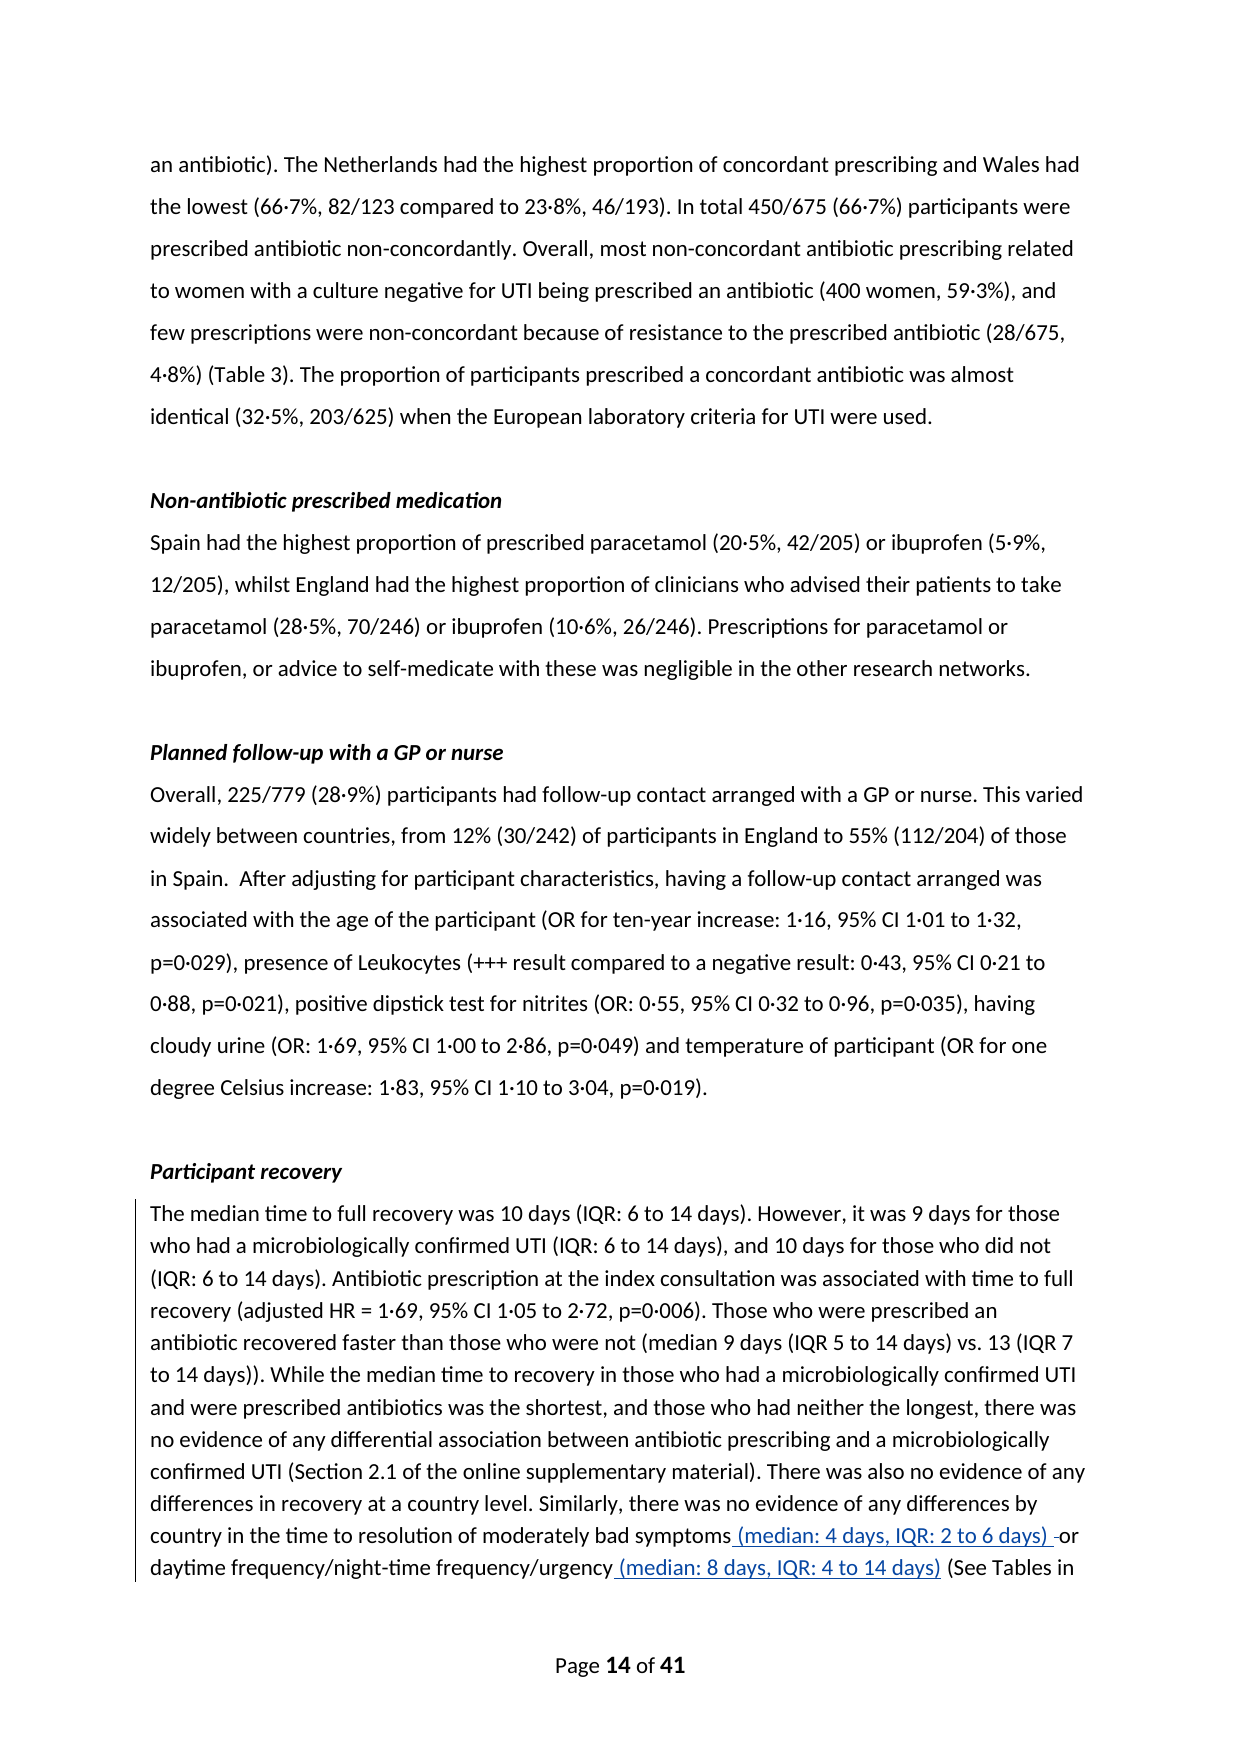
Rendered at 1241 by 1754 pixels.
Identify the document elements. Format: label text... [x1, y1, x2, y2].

subtitle Planned follow-up with a GP or nurse [150, 738, 1090, 766]
text Overall, 225/779 (28·9%) participants had follow-up contact arranged with a GP or nurse. This varied widely between countries, from 12% (30/242) of participants in England to 55% (112/204) of those in Spain. After adjusting for participant characteristics, having a follow-up contact arranged was associated with the age of the participant (OR for ten-year increase: 1·16, 95% CI 1·01 to 1·32, p=0·029), presence of Leukocytes (+++ result compared to a negative result: 0·43, 95% CI 0·21 to 0·88, p=0·021), positive dipstick test for nitrites (OR: 0·55, 95% CI 0·32 to 0·96, p=0·035), having cloudy urine (OR: 1·69, 95% CI 1·00 to 2·86, p=0·049) and temperature of participant (OR for one degree Celsius increase: 1·83, 95% CI 1·10 to 3·04, p=0·019). [150, 780, 1090, 1102]
subtitle Participant recovery [150, 1157, 1090, 1186]
text Non-antibiotic prescribed medication [150, 486, 1090, 514]
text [150, 150, 1090, 430]
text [150, 1199, 1090, 1582]
text Spain had the highest proportion of prescribed paracetamol (20·5%, 42/205) or ibuprofen (5·9%, 12/205), whilst England had the highest proportion of clinicians who advised their patients to take paracetamol (28·5%, 70/246) or ibuprofen (10·6%, 26/246). Prescriptions for paracetamol or ibuprofen, or advice to self-medicate with these was negligible in the other research networks. [150, 528, 1090, 682]
